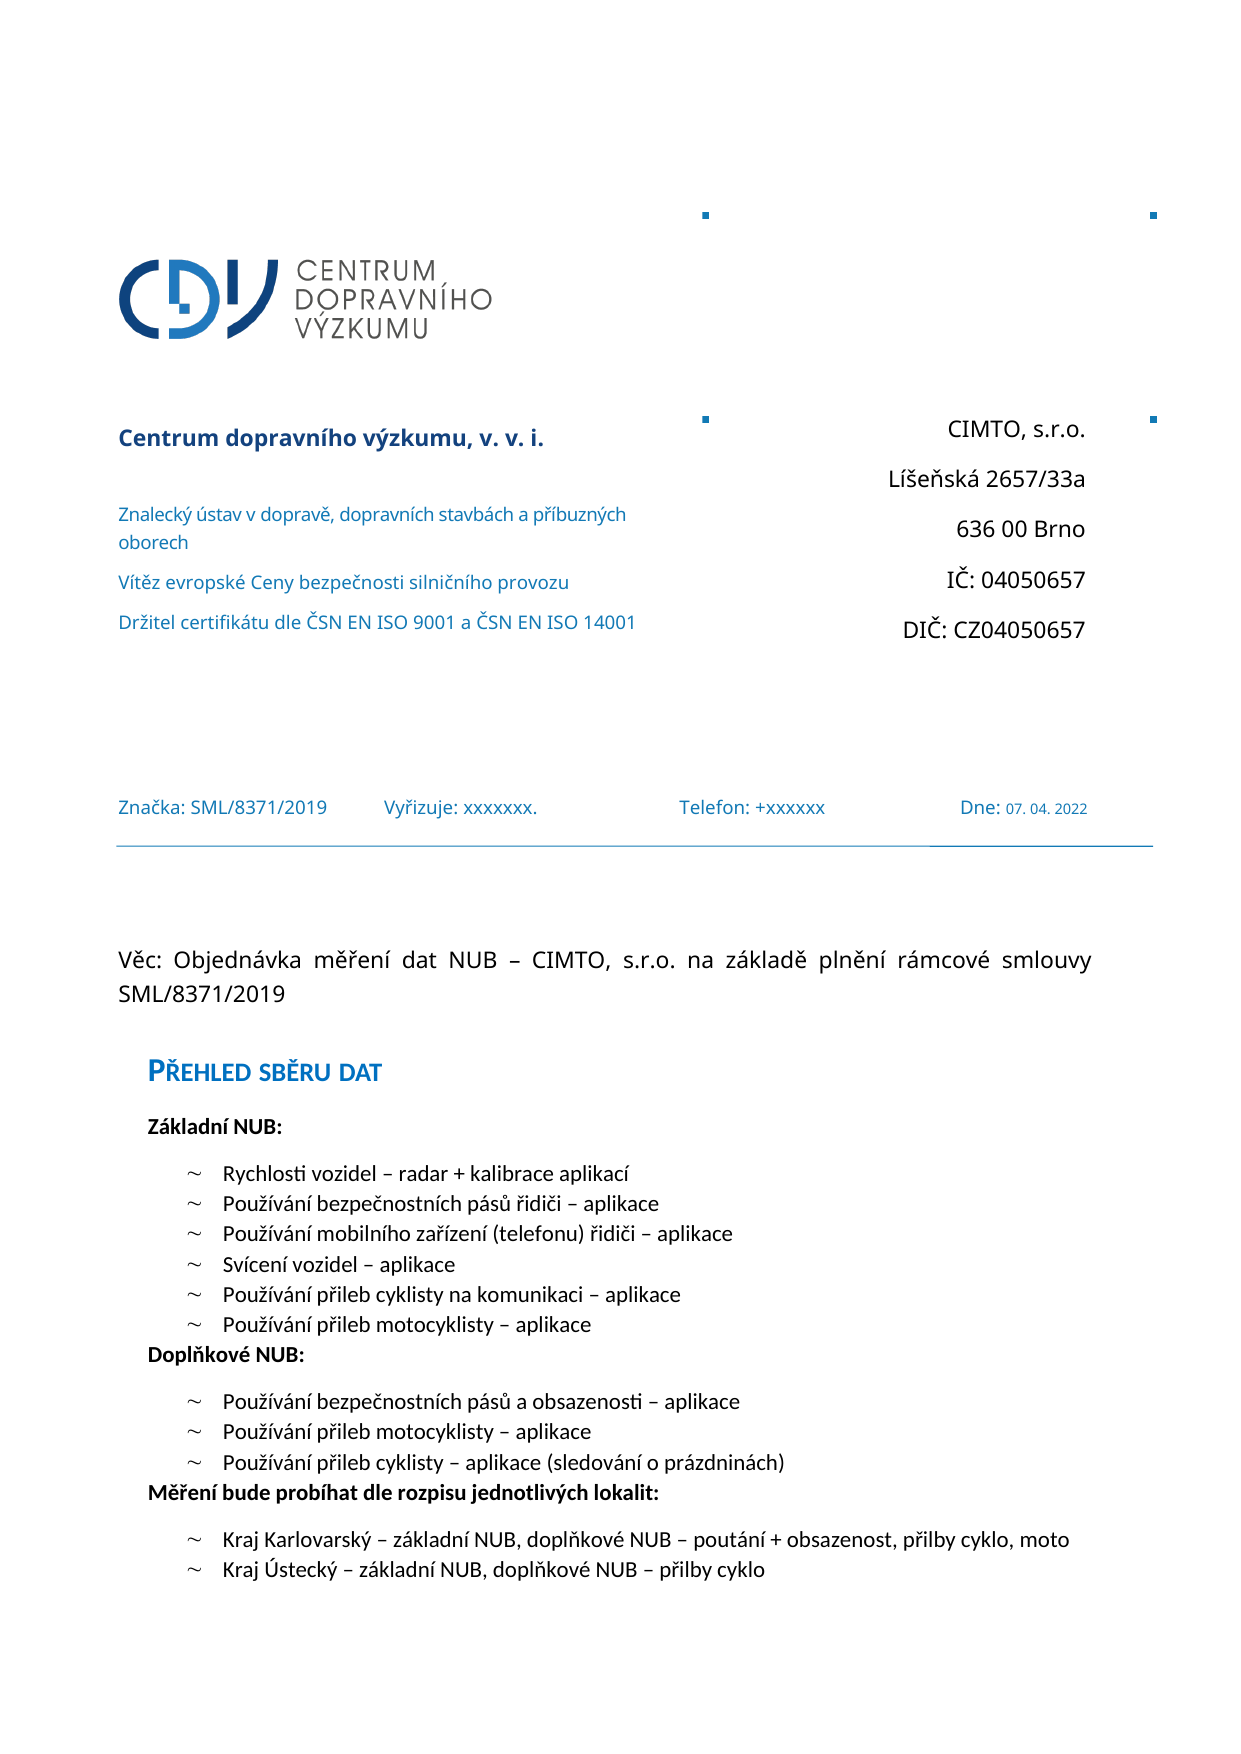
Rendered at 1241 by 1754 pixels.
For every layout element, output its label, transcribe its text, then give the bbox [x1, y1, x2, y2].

list Používání přileb motocyklisty – aplikace [185, 1310, 1093, 1338]
text Vítěz evropské Ceny bezpečnosti silničního provozu [118, 569, 698, 594]
list Kraj Karlovarský – základní NUB, doplňkové NUB – poutání + obsazenost, přilby cyklo, moto [185, 1525, 1093, 1553]
text Držitel certifikátu dle ČSN EN ISO 9001 a ČSN EN ISO 14001 [118, 609, 698, 634]
text Doplňkové NUB: [148, 1340, 1093, 1368]
text Znalecký ústav v dopravě, dopravních stavbách a příbuzných oborech [118, 502, 698, 554]
list Kraj Ústecký – základní NUB, doplňkové NUB – přilby cyklo [185, 1555, 1093, 1583]
text Značka: SML/8371/2019 Vyřizuje: xxxxxxx. Telefon: +xxxxxx Dne: 07. 04. 2022 [118, 794, 1093, 820]
list Používání bezpečnostních pásů a obsazenosti – aplikace [185, 1387, 1093, 1415]
list Svícení vozidel – aplikace [185, 1250, 1093, 1278]
list Rychlosti vozidel – radar + kalibrace aplikací [185, 1159, 1093, 1187]
list Používání přileb cyklisty na komunikaci – aplikace [185, 1280, 1093, 1308]
text Věc: Objednávka měření dat NUB – CIMTO, s.r.o. na základě plnění rámcové smlouvy SML/8371/2019 [118, 944, 1093, 1009]
text Měření bude probíhat dle rozpisu jednotlivých lokalit: [148, 1478, 1093, 1506]
picture [118, 248, 505, 351]
text Centrum dopravního výzkumu, v. v. i. [118, 422, 698, 453]
list Používání mobilního zařízení (telefonu) řidiči – aplikace [185, 1219, 1093, 1248]
text Přehled sběru dat [148, 1049, 1093, 1089]
list Používání přileb motocyklisty – aplikace [185, 1417, 1093, 1446]
list Používání bezpečnostních pásů řidiči – aplikace [185, 1189, 1093, 1217]
table_header CIMTO, s.r.o. Líšeňská 2657/33a 636 00 Brno IČ: 04050657 DIČ: CZ04050657 [698, 362, 1097, 715]
text Základní NUB: [148, 1112, 1093, 1140]
list Používání přileb cyklisty – aplikace (sledování o prázdninách) [185, 1448, 1093, 1476]
